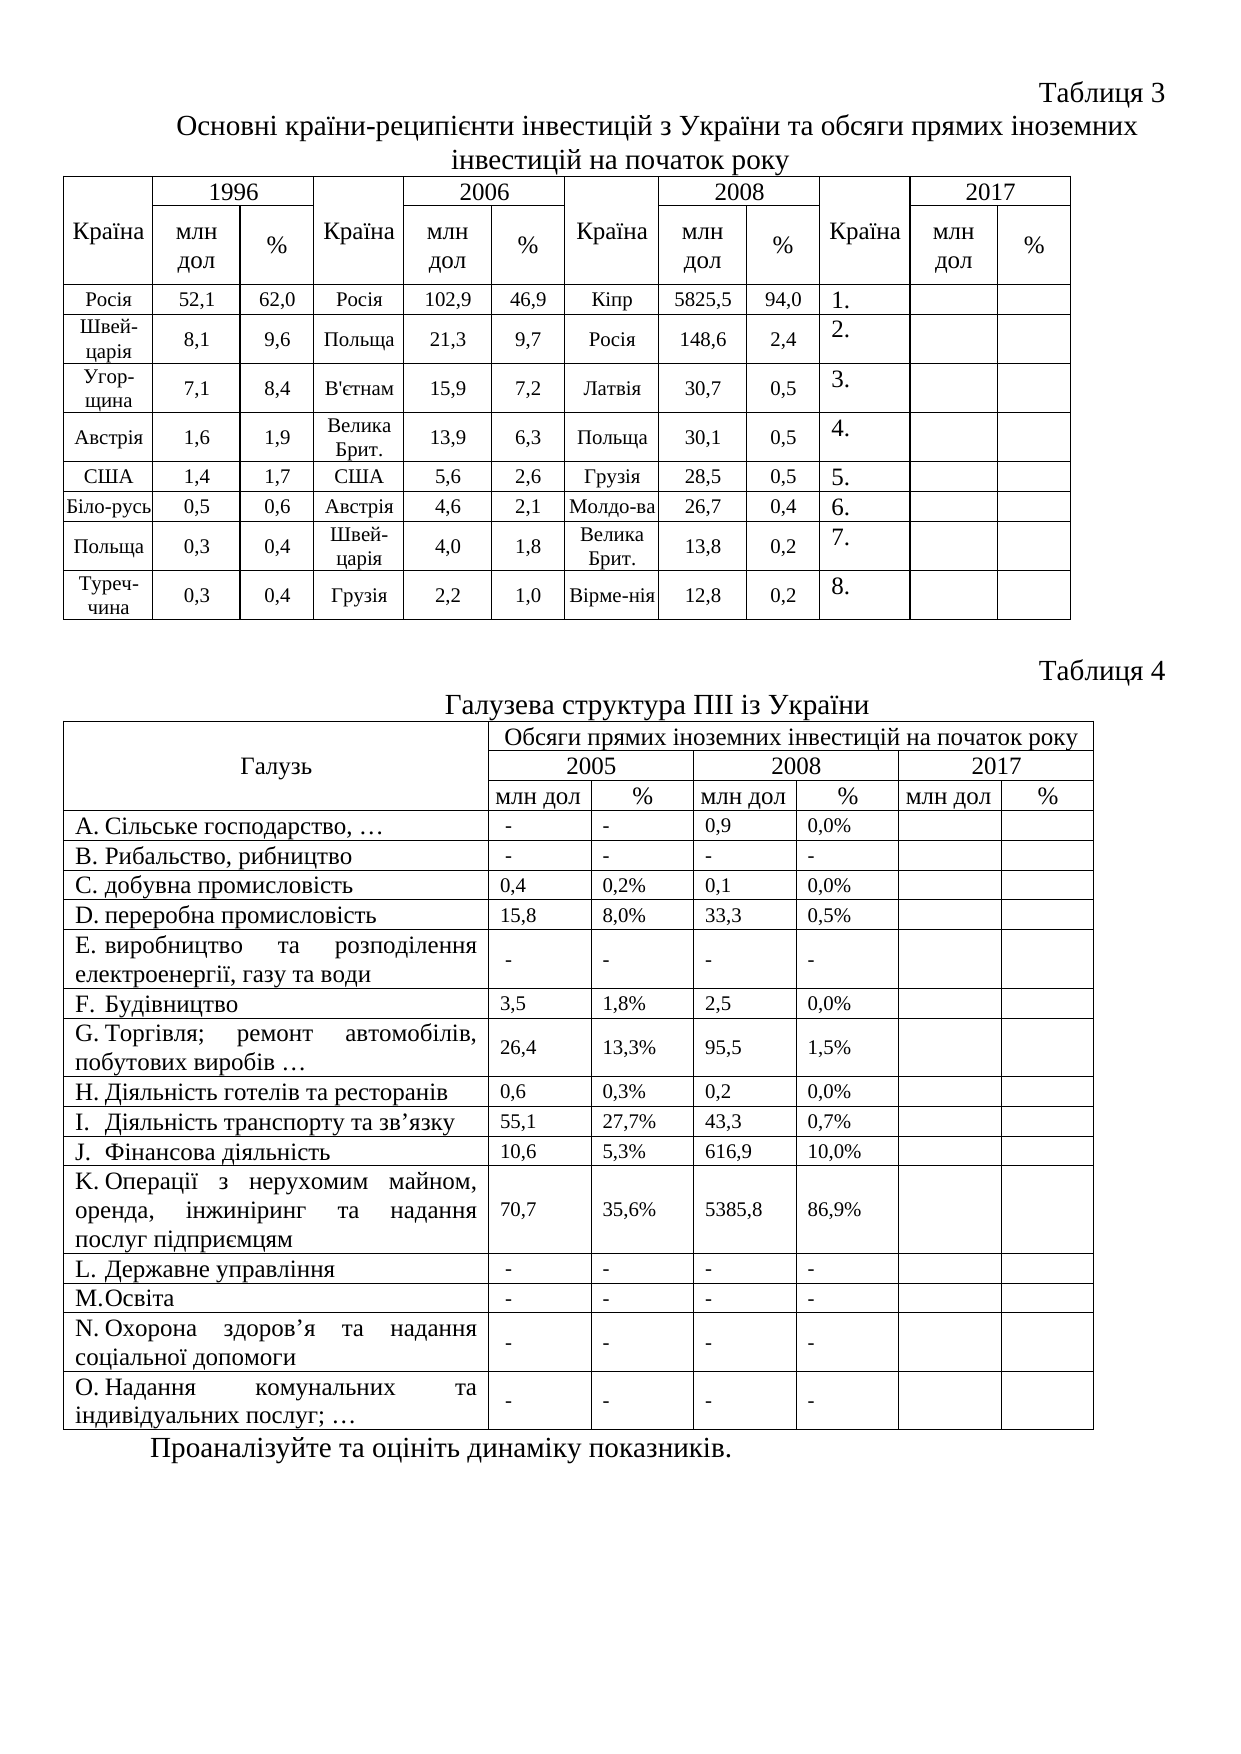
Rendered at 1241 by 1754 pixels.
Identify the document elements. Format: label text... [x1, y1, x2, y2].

table_cell млн дол [153, 206, 239, 284]
table_cell 8,1 [153, 315, 239, 363]
table_cell 1,0 [492, 571, 564, 619]
table_cell Надання комунальних та індивідуальних послуг; … [64, 1372, 488, 1429]
table_cell [899, 841, 1001, 869]
table_cell Польща [64, 522, 152, 570]
table_cell 0,3 [153, 571, 239, 619]
table_cell [899, 1077, 1001, 1106]
table_cell Охорона здоров’я та надання соціальної допомоги [64, 1313, 488, 1371]
table_cell 1,6 [153, 413, 239, 461]
table_cell 13,9 [404, 413, 491, 461]
table_cell [911, 285, 997, 313]
table_cell [899, 1254, 1001, 1282]
table_cell Австрія [314, 492, 403, 521]
table_cell [1002, 1107, 1093, 1136]
table_cell [820, 462, 909, 491]
table_cell 15,8 [489, 900, 591, 929]
table_cell [820, 492, 909, 521]
table_cell Біло-русь [64, 492, 152, 521]
table_cell - [694, 1284, 796, 1312]
table_cell 86,9% [797, 1166, 898, 1253]
table_cell 5825,5 [659, 285, 746, 313]
table_cell 10,0% [797, 1137, 898, 1165]
table_cell [899, 1019, 1001, 1076]
table_cell 26,7 [659, 492, 746, 521]
table_cell 0,6 [241, 492, 313, 521]
table_cell 62,0 [241, 285, 313, 313]
table_header 2017 [911, 177, 1070, 205]
table_cell 1,8 [492, 522, 564, 570]
table_cell - [797, 1284, 898, 1312]
table_cell Кіпр [565, 285, 658, 313]
table_cell [820, 315, 909, 363]
table_cell Польща [314, 315, 403, 363]
table_cell 8,0% [592, 900, 693, 929]
table_cell - [797, 1313, 898, 1371]
table_cell 35,6% [592, 1166, 693, 1253]
table_cell [820, 522, 909, 570]
table_cell 4,6 [404, 492, 491, 521]
table_cell % [592, 781, 693, 810]
table_cell [1002, 1019, 1093, 1076]
table_cell [820, 285, 909, 313]
table_cell 2,2 [404, 571, 491, 619]
table_cell 28,5 [659, 462, 746, 491]
table_cell - [489, 841, 591, 869]
table_cell 1,8% [592, 989, 693, 1017]
table_cell 0,0% [797, 811, 898, 840]
table_cell 13,8 [659, 522, 746, 570]
table_cell 30,7 [659, 364, 746, 412]
table_cell Рибальство, рибництво [64, 841, 488, 869]
table_cell Росія [314, 285, 403, 313]
table_cell Фінансова діяльність [64, 1137, 488, 1165]
table_cell 616,9 [694, 1137, 796, 1165]
table_cell млн дол [694, 781, 796, 810]
table_cell 5385,8 [694, 1166, 796, 1253]
table_cell [911, 462, 997, 491]
table_cell 2,6 [492, 462, 564, 491]
table_cell 0,3% [592, 1077, 693, 1106]
table_cell [998, 492, 1070, 521]
table_cell Польща [565, 413, 658, 461]
table_cell - [592, 841, 693, 869]
table_cell [820, 413, 909, 461]
table_cell 1,7 [241, 462, 313, 491]
text Таблиця 4 [75, 653, 1165, 687]
table_cell 0,5 [747, 462, 819, 491]
table_cell % [747, 206, 819, 284]
table_cell 0,2 [747, 522, 819, 570]
table_cell 12,8 [659, 571, 746, 619]
table_cell % [241, 206, 313, 284]
table_cell 0,0% [797, 1077, 898, 1106]
table_cell Операції з нерухомим майном, оренда, інжиніринг та надання послуг підприємцям [64, 1166, 488, 1253]
table_header 1996 [153, 177, 313, 205]
table_cell - [489, 1254, 591, 1282]
table_cell Молдо-ва [565, 492, 658, 521]
table_cell Туреч-чина [64, 571, 152, 619]
text Таблиця 3 [75, 75, 1165, 108]
table_cell 33,3 [694, 900, 796, 929]
table_cell [899, 811, 1001, 840]
table_cell - [592, 1284, 693, 1312]
table_cell [998, 315, 1070, 363]
table_cell 0,2% [592, 871, 693, 899]
table_cell [899, 1166, 1001, 1253]
table_cell [899, 871, 1001, 899]
table_cell [1002, 1284, 1093, 1312]
table_cell 0,7% [797, 1107, 898, 1136]
table_cell - [797, 1372, 898, 1429]
table_cell 0,0% [797, 871, 898, 899]
table_cell млн дол [489, 781, 591, 810]
table_cell 5,6 [404, 462, 491, 491]
table_cell Сільське господарство, … [64, 811, 488, 840]
table_cell 43,3 [694, 1107, 796, 1136]
table_cell добувна промисловість [64, 871, 488, 899]
table_cell млн дол [899, 781, 1001, 810]
table_cell 0,4 [747, 492, 819, 521]
table_header Обсяги прямих іноземних інвестицій на початок року [489, 722, 1093, 750]
table_cell [899, 1372, 1001, 1429]
table_header Країна [820, 177, 909, 284]
table_cell [1002, 871, 1093, 899]
table_cell 1,5% [797, 1019, 898, 1076]
table_cell [1002, 1137, 1093, 1165]
table_cell 7,1 [153, 364, 239, 412]
table_cell 0,5 [747, 364, 819, 412]
table_cell - [592, 1254, 693, 1282]
table_cell - [797, 1254, 898, 1282]
table_cell [998, 413, 1070, 461]
table_cell Австрія [64, 413, 152, 461]
table_cell [899, 1284, 1001, 1312]
table_header Галузь [64, 722, 488, 810]
table_cell [1002, 1313, 1093, 1371]
table_cell - [694, 1254, 796, 1282]
table_cell Швей-царія [314, 522, 403, 570]
table_cell Росія [565, 315, 658, 363]
table_cell 1,4 [153, 462, 239, 491]
table_cell [899, 900, 1001, 929]
table_cell - [489, 1313, 591, 1371]
table_cell 13,3% [592, 1019, 693, 1076]
table_cell [911, 364, 997, 412]
table_cell [1002, 930, 1093, 988]
table_cell - [694, 1313, 796, 1371]
table_cell 2,4 [747, 315, 819, 363]
table_cell [911, 315, 997, 363]
table_cell Росія [64, 285, 152, 313]
table_cell [1002, 989, 1093, 1017]
table_cell Латвія [565, 364, 658, 412]
table_header Країна [314, 177, 403, 284]
table_header 2008 [659, 177, 819, 205]
table_cell - [694, 1372, 796, 1429]
table_cell [1002, 1372, 1093, 1429]
table_cell Діяльність готелів та ресторанів [64, 1077, 488, 1106]
table_cell 95,5 [694, 1019, 796, 1076]
table_cell Діяльність транспорту та зв’язку [64, 1107, 488, 1136]
table_cell Вірме-нія [565, 571, 658, 619]
text Проаналізуйте та оцініть динаміку показників. [75, 1430, 1165, 1464]
table_cell 10,6 [489, 1137, 591, 1165]
table_cell 2005 [489, 751, 693, 780]
table_cell % [797, 781, 898, 810]
table_cell 21,3 [404, 315, 491, 363]
table_cell [1002, 1166, 1093, 1253]
table_cell виробництво та розподілення електроенергії, газу та води [64, 930, 488, 988]
table_cell Швей-царія [64, 315, 152, 363]
table_cell Будівництво [64, 989, 488, 1017]
table_cell 0,2 [694, 1077, 796, 1106]
table_cell 5,3% [592, 1137, 693, 1165]
table_cell - [694, 930, 796, 988]
table_cell 1,9 [241, 413, 313, 461]
table_cell млн дол [404, 206, 491, 284]
table_cell [1002, 900, 1093, 929]
table_cell - [694, 841, 796, 869]
table_cell 94,0 [747, 285, 819, 313]
table_header Країна [64, 177, 152, 284]
table_cell В'єтнам [314, 364, 403, 412]
table_cell - [489, 1284, 591, 1312]
table_cell 2008 [694, 751, 898, 780]
table_cell 0,4 [241, 571, 313, 619]
table_cell 0,5 [153, 492, 239, 521]
table_cell 0,0% [797, 989, 898, 1017]
table_cell 6,3 [492, 413, 564, 461]
table_cell [911, 571, 997, 619]
table_cell [899, 930, 1001, 988]
table_cell - [489, 930, 591, 988]
table_cell 0,5 [747, 413, 819, 461]
table_cell Освіта [64, 1284, 488, 1312]
table_header 2006 [404, 177, 564, 205]
table_cell [998, 571, 1070, 619]
table_cell переробна промисловість [64, 900, 488, 929]
table_cell 0,4 [241, 522, 313, 570]
table_header Країна [565, 177, 658, 284]
table_cell 9,6 [241, 315, 313, 363]
table_cell 52,1 [153, 285, 239, 313]
table_cell США [64, 462, 152, 491]
table_cell [998, 522, 1070, 570]
table_cell [899, 1107, 1001, 1136]
table_cell [899, 1313, 1001, 1371]
table_cell 7,2 [492, 364, 564, 412]
table_cell - [797, 841, 898, 869]
table_cell 0,5% [797, 900, 898, 929]
table_cell % [1002, 781, 1093, 810]
table_cell 2,1 [492, 492, 564, 521]
table_cell 2017 [899, 751, 1093, 780]
table_cell 3,5 [489, 989, 591, 1017]
table_cell [998, 462, 1070, 491]
table_cell Велика Брит. [565, 522, 658, 570]
table_cell 0,2 [747, 571, 819, 619]
table_cell [1002, 841, 1093, 869]
table_cell [820, 571, 909, 619]
table_cell 0,3 [153, 522, 239, 570]
table_cell 102,9 [404, 285, 491, 313]
table_cell [820, 364, 909, 412]
table_cell Торгівля; ремонт автомобілів, побутових виробів … [64, 1019, 488, 1076]
table_cell [899, 989, 1001, 1017]
table_cell США [314, 462, 403, 491]
table_cell 27,7% [592, 1107, 693, 1136]
table_cell 0,6 [489, 1077, 591, 1106]
table_cell 0,9 [694, 811, 796, 840]
table_cell - [592, 930, 693, 988]
table_cell Грузія [565, 462, 658, 491]
table_cell млн дол [659, 206, 746, 284]
table_cell - [592, 1313, 693, 1371]
table_cell Державне управління [64, 1254, 488, 1282]
text Галузева структура ПІІ із України [75, 687, 1165, 721]
table_cell 30,1 [659, 413, 746, 461]
table_cell [1002, 1077, 1093, 1106]
table_cell - [592, 1372, 693, 1429]
table_cell [1002, 811, 1093, 840]
table_cell 46,9 [492, 285, 564, 313]
table_cell 148,6 [659, 315, 746, 363]
table_cell 55,1 [489, 1107, 591, 1136]
table_cell [899, 1137, 1001, 1165]
table_cell % [492, 206, 564, 284]
table_cell - [797, 930, 898, 988]
table_cell 15,9 [404, 364, 491, 412]
table_cell % [998, 206, 1070, 284]
table_cell 0,4 [489, 871, 591, 899]
table_cell Велика Брит. [314, 413, 403, 461]
table_cell [911, 413, 997, 461]
table_cell - [592, 811, 693, 840]
table_cell [911, 522, 997, 570]
table_cell [911, 492, 997, 521]
text Основні країни-реципієнти інвестицій з України та обсяги прямих іноземних інвестицій на початок року [75, 108, 1165, 176]
table_cell 26,4 [489, 1019, 591, 1076]
table_cell 8,4 [241, 364, 313, 412]
table_cell - [489, 1372, 591, 1429]
table_cell Грузія [314, 571, 403, 619]
table_cell 4,0 [404, 522, 491, 570]
table_cell млн дол [911, 206, 997, 284]
table_cell 2,5 [694, 989, 796, 1017]
table_cell 9,7 [492, 315, 564, 363]
table_cell Угор-щина [64, 364, 152, 412]
table_cell [998, 364, 1070, 412]
table_cell [1002, 1254, 1093, 1282]
table_cell - [489, 811, 591, 840]
table_cell 70,7 [489, 1166, 591, 1253]
table_cell 0,1 [694, 871, 796, 899]
table_cell [998, 285, 1070, 313]
